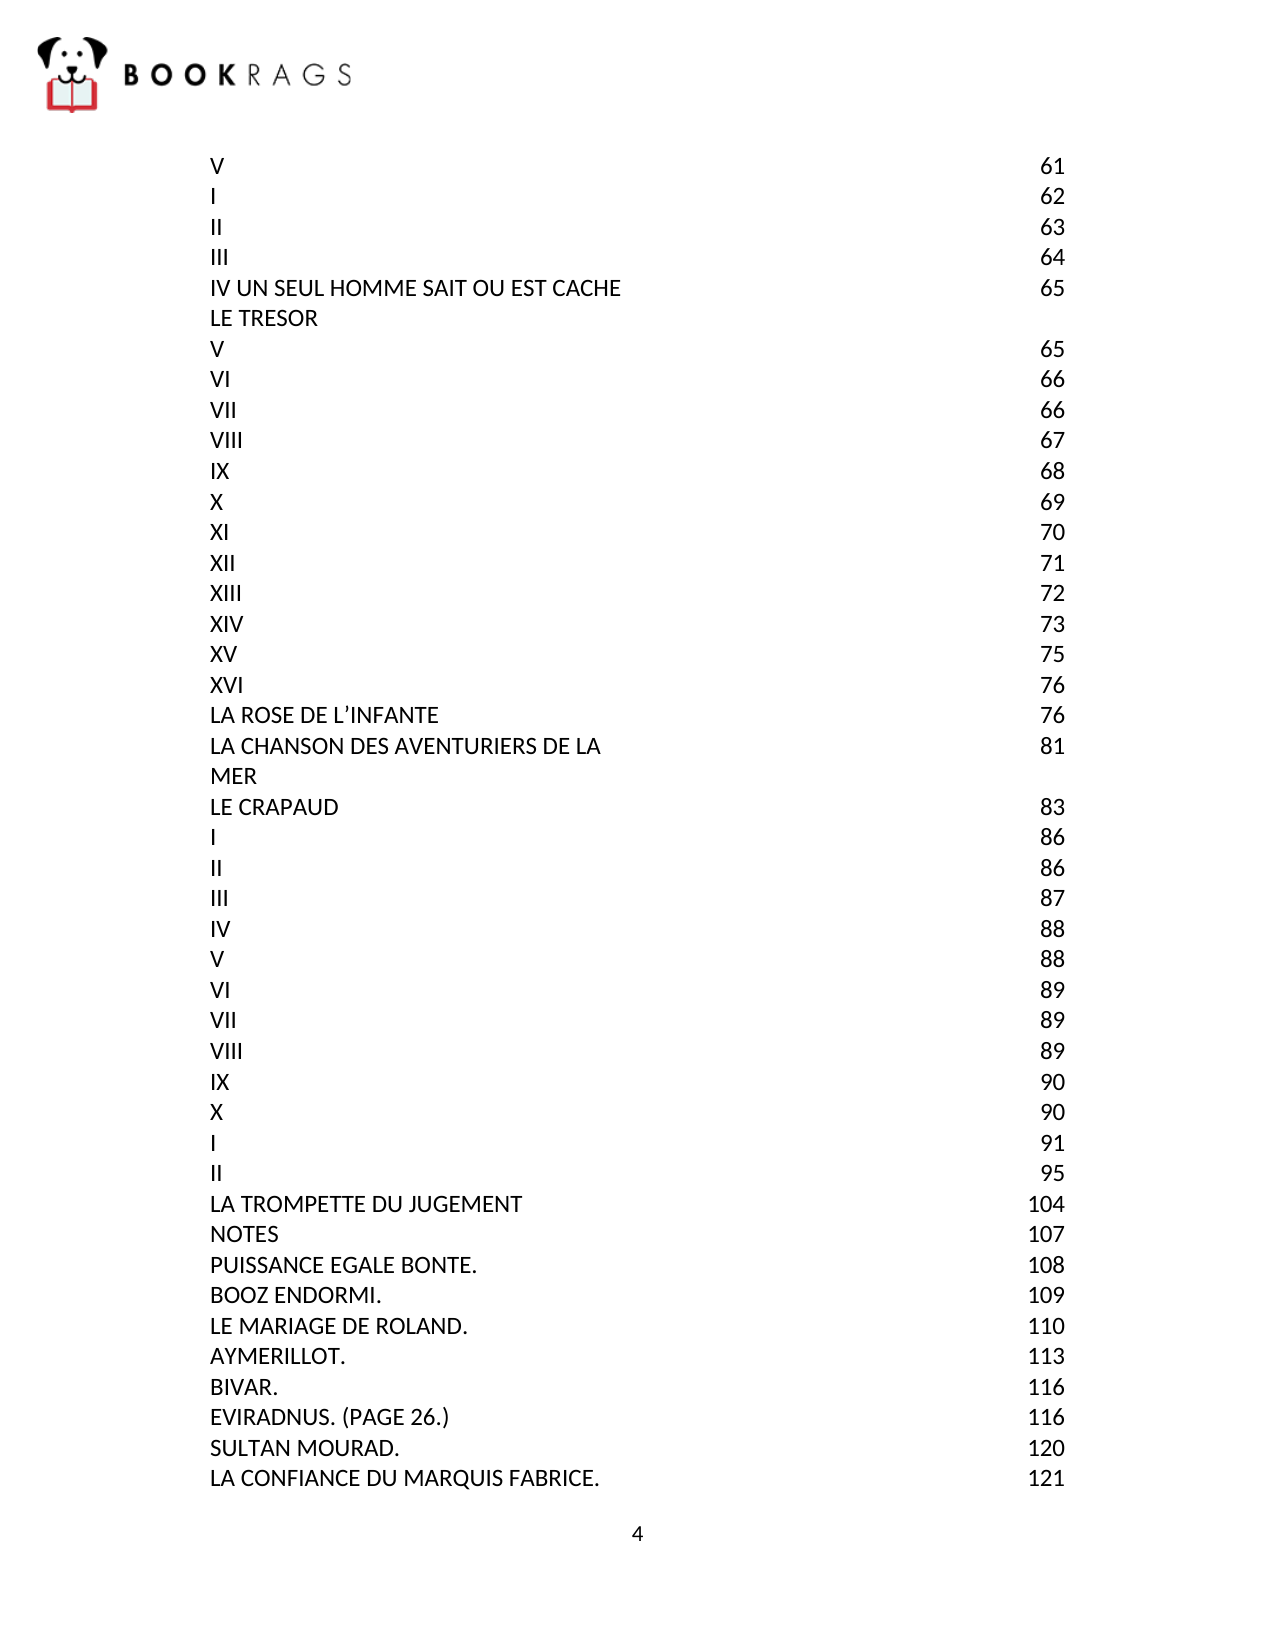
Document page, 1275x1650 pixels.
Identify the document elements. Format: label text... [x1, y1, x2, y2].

table_cell 90 [638, 1096, 1076, 1127]
table_cell 116 [638, 1401, 1076, 1432]
table_cell 89 [638, 974, 1076, 1004]
table_cell LE CRAPAUD [199, 791, 637, 821]
table_cell IX [199, 455, 637, 486]
table_cell VIII [199, 1035, 637, 1066]
table_cell 72 [638, 577, 1076, 608]
table_cell LA ROSE DE L’INFANTE [199, 699, 637, 730]
table_cell XII [199, 547, 637, 577]
table_cell 64 [638, 242, 1076, 272]
table_cell III [199, 883, 637, 913]
table_cell 65 [638, 333, 1076, 364]
table_cell II [199, 211, 637, 242]
table_cell 91 [638, 1127, 1076, 1157]
table_cell 95 [638, 1157, 1076, 1188]
table_cell 109 [638, 1279, 1076, 1310]
table_cell VII [199, 1005, 637, 1035]
table_cell 110 [638, 1310, 1076, 1340]
table_cell 70 [638, 516, 1076, 547]
table_cell 104 [638, 1188, 1076, 1218]
table_cell 83 [638, 791, 1076, 821]
table_cell 108 [638, 1249, 1076, 1279]
table_cell 121 [638, 1463, 1076, 1493]
table_cell 66 [638, 364, 1076, 394]
table_cell II [199, 852, 637, 882]
table_cell 66 [638, 394, 1076, 425]
table_cell BOOZ ENDORMI. [199, 1279, 637, 1310]
table_cell 68 [638, 455, 1076, 486]
table_cell V [199, 944, 637, 974]
table_cell PUISSANCE EGALE BONTE. [199, 1249, 637, 1279]
table_cell 76 [638, 699, 1076, 730]
picture [37, 37, 351, 113]
table_cell X [199, 1096, 637, 1127]
table_cell BIVAR. [199, 1371, 637, 1401]
table_cell 86 [638, 852, 1076, 882]
table_cell 73 [638, 608, 1076, 638]
table_cell AYMERILLOT. [199, 1340, 637, 1371]
table_cell XIV [199, 608, 637, 638]
table_cell EVIRADNUS. (PAGE 26.) [199, 1401, 637, 1432]
table_cell 81 [638, 730, 1076, 791]
table_cell VII [199, 394, 637, 425]
table_cell IV UN SEUL HOMME SAIT OU EST CACHE LE TRESOR [199, 272, 637, 333]
table_cell XI [199, 516, 637, 547]
table_cell 71 [638, 547, 1076, 577]
table_cell V [199, 333, 637, 364]
table_cell VIII [199, 425, 637, 455]
table_cell LE MARIAGE DE ROLAND. [199, 1310, 637, 1340]
table_cell 90 [638, 1066, 1076, 1096]
table_cell 76 [638, 669, 1076, 699]
table_cell 107 [638, 1218, 1076, 1249]
table_cell IV [199, 913, 637, 943]
table_cell 87 [638, 883, 1076, 913]
table_cell 88 [638, 913, 1076, 943]
table_cell 113 [638, 1340, 1076, 1371]
table_cell VI [199, 364, 637, 394]
table_cell III [199, 242, 637, 272]
table_cell 89 [638, 1005, 1076, 1035]
table_cell LA CHANSON DES AVENTURIERS DE LA MER [199, 730, 637, 791]
table_cell 116 [638, 1371, 1076, 1401]
table_cell 63 [638, 211, 1076, 242]
table_cell 86 [638, 821, 1076, 852]
table_cell 88 [638, 944, 1076, 974]
table_cell SULTAN MOURAD. [199, 1432, 637, 1462]
table_cell LA TROMPETTE DU JUGEMENT [199, 1188, 637, 1218]
table_cell I [199, 1127, 637, 1157]
table_cell V [199, 150, 637, 181]
table_cell 69 [638, 486, 1076, 516]
table_cell 65 [638, 272, 1076, 333]
table_cell XIII [199, 577, 637, 608]
table_cell I [199, 181, 637, 211]
table_cell IX [199, 1066, 637, 1096]
table_cell VI [199, 974, 637, 1004]
table_cell 75 [638, 638, 1076, 669]
table_cell 67 [638, 425, 1076, 455]
table_cell I [199, 821, 637, 852]
table_cell 62 [638, 181, 1076, 211]
table_cell II [199, 1157, 637, 1188]
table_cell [199, 1463, 637, 1493]
table_cell NOTES [199, 1218, 637, 1249]
table_cell X [199, 486, 637, 516]
table_cell 89 [638, 1035, 1076, 1066]
table_cell 120 [638, 1432, 1076, 1462]
table_cell XV [199, 638, 637, 669]
table_cell 61 [638, 150, 1076, 181]
table_cell XVI [199, 669, 637, 699]
